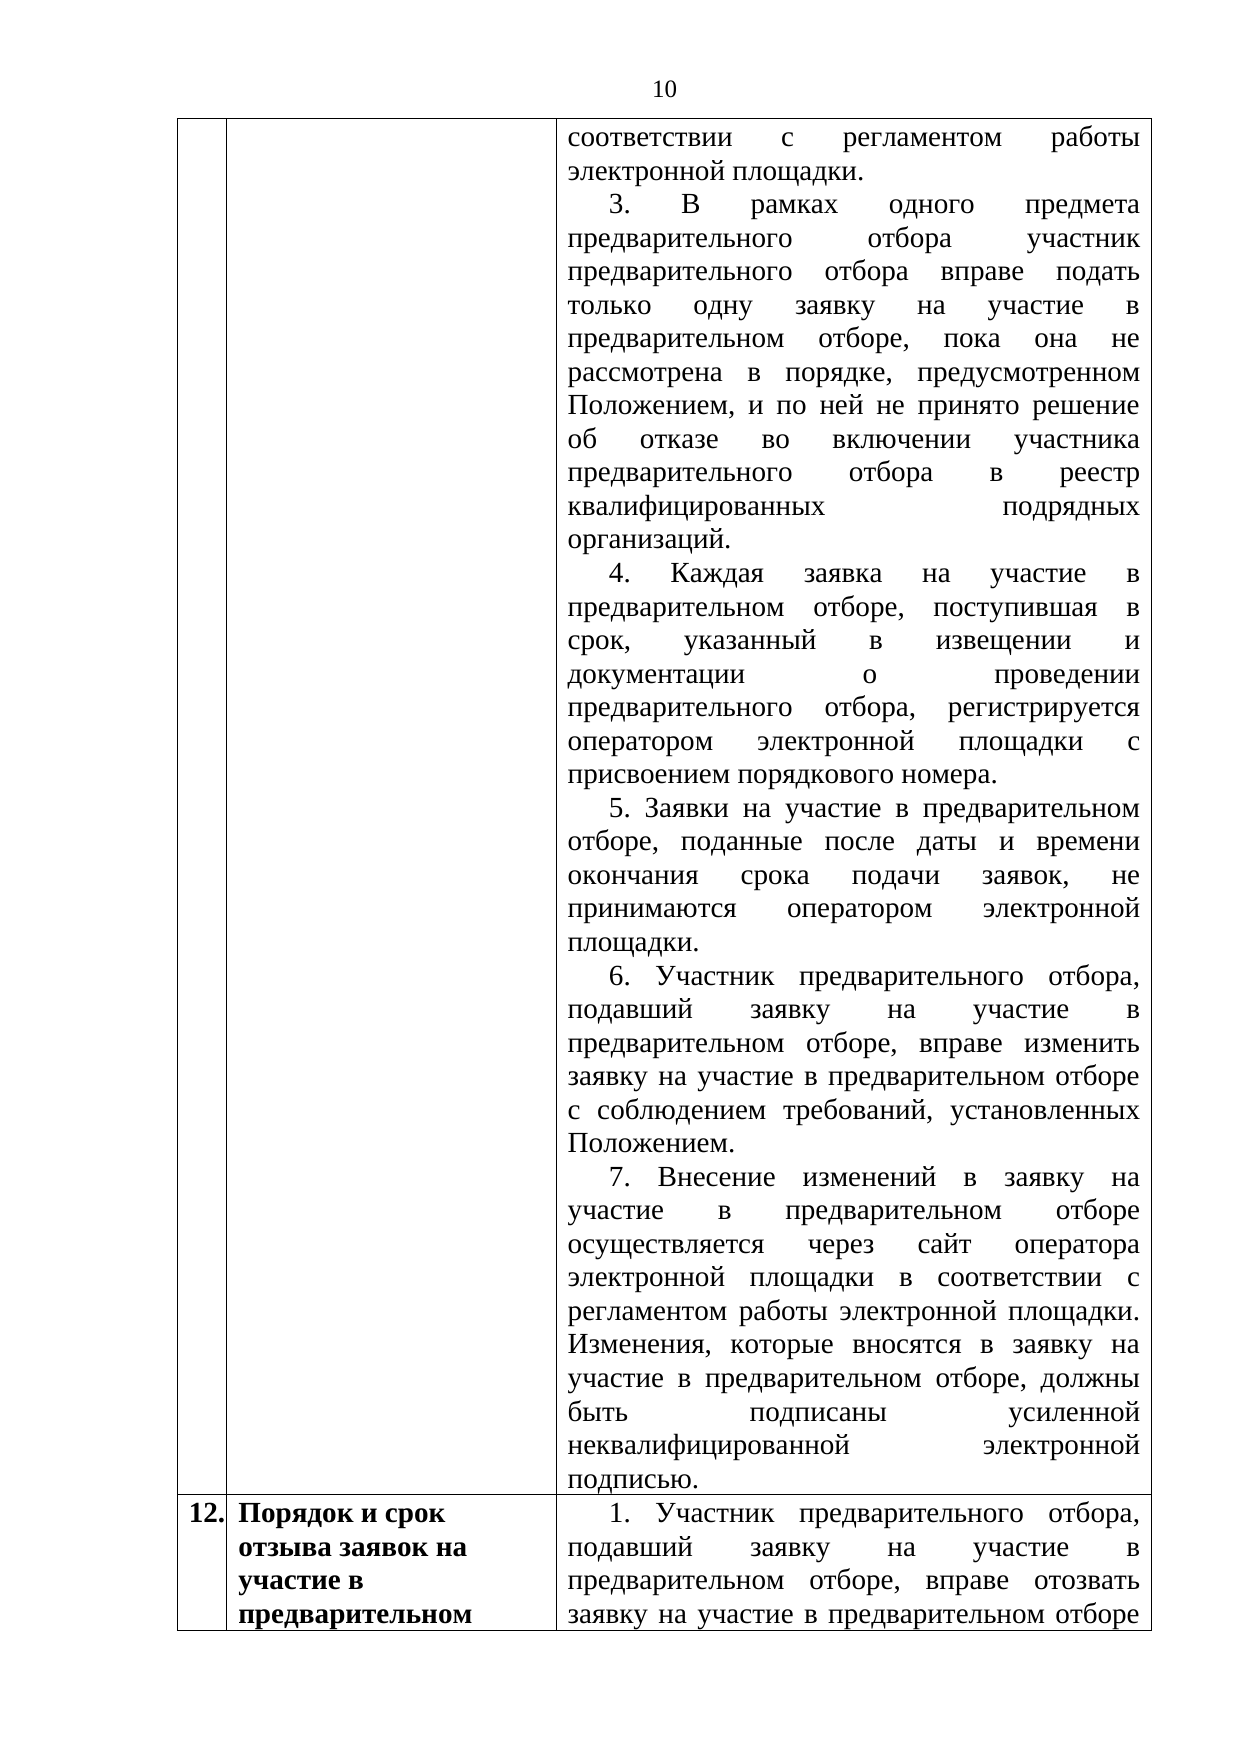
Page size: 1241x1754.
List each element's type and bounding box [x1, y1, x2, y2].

table_cell [178, 119, 226, 1494]
table_cell [557, 119, 1151, 1494]
table_cell [178, 1495, 226, 1629]
table_cell [227, 119, 556, 1494]
table_cell [227, 1495, 556, 1629]
table_cell [557, 1495, 1151, 1629]
